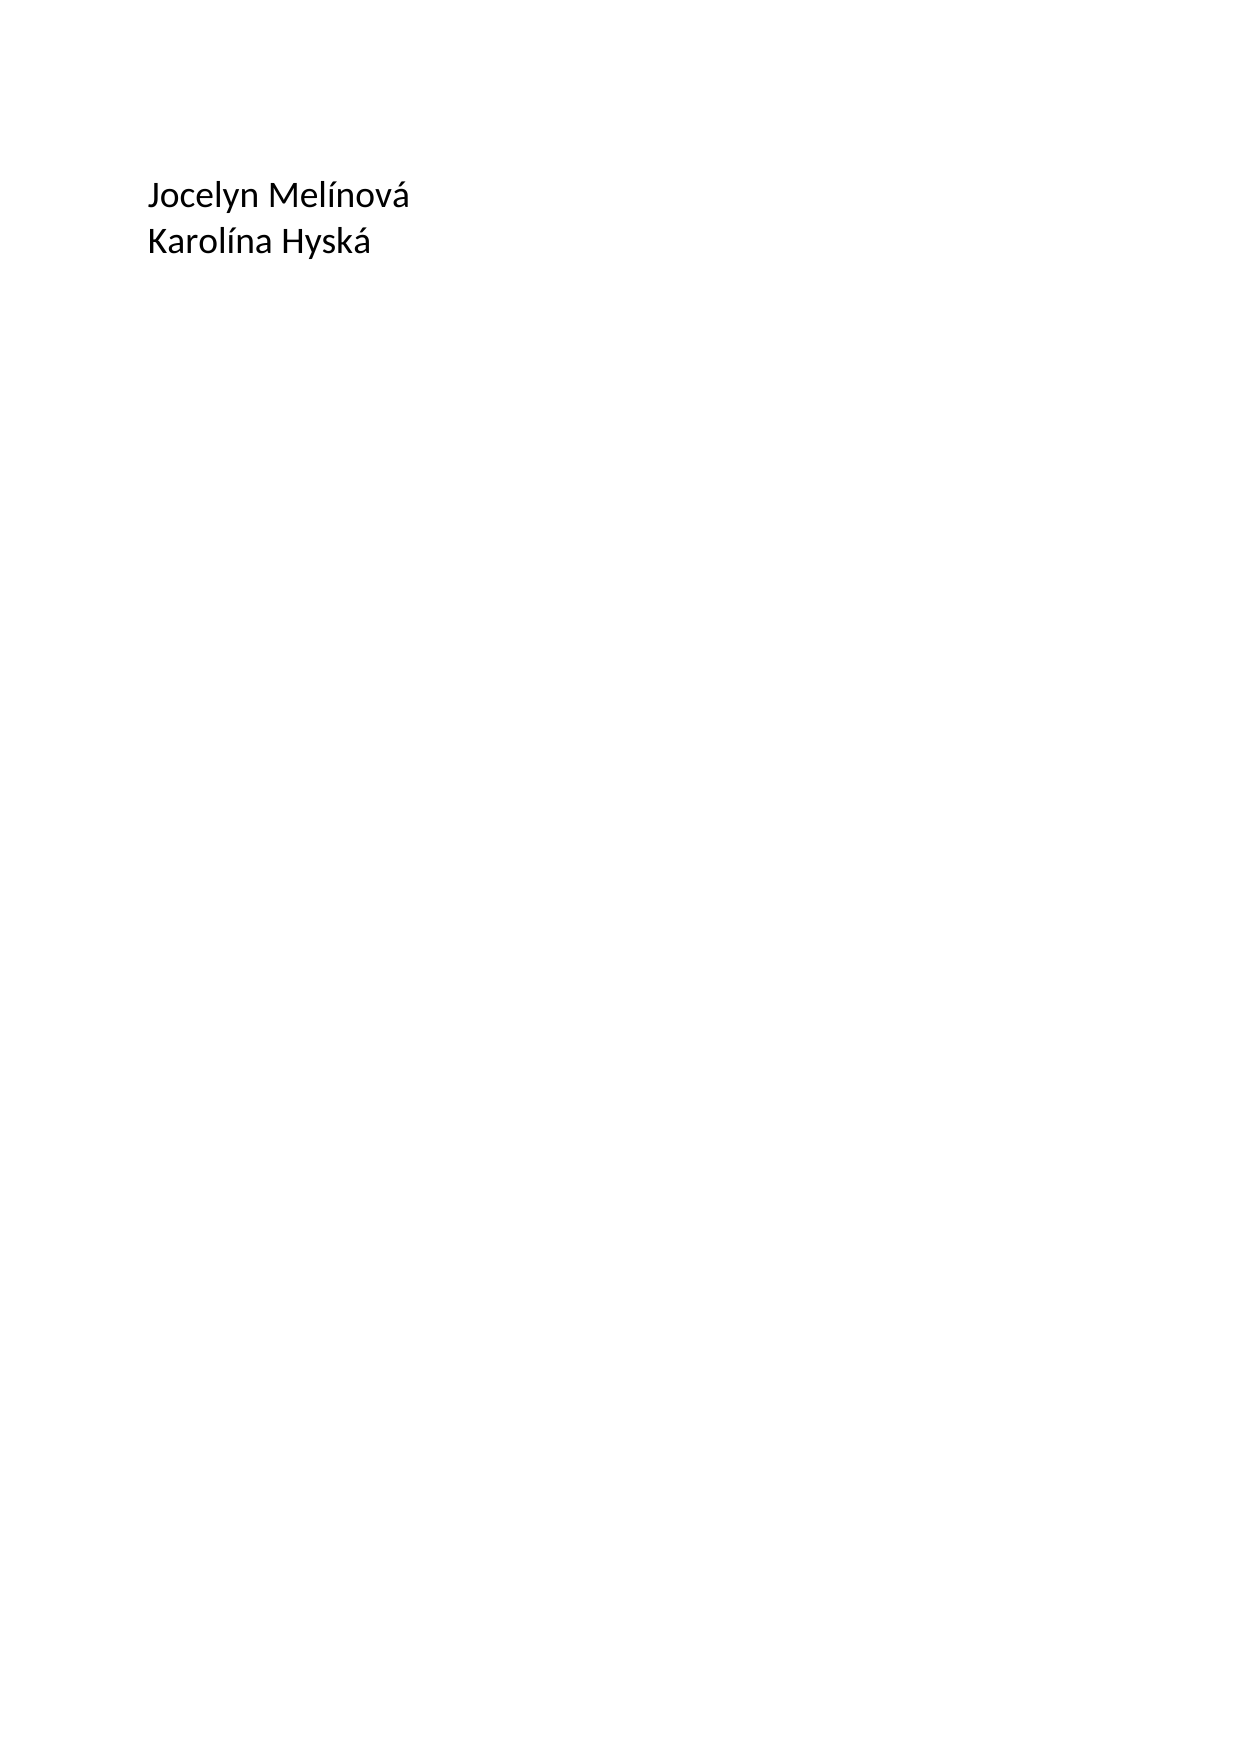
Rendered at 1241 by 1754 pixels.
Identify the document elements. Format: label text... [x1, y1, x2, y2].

text Karolína Hyská [148, 217, 1093, 263]
text Jocelyn Melínová [148, 171, 1093, 217]
